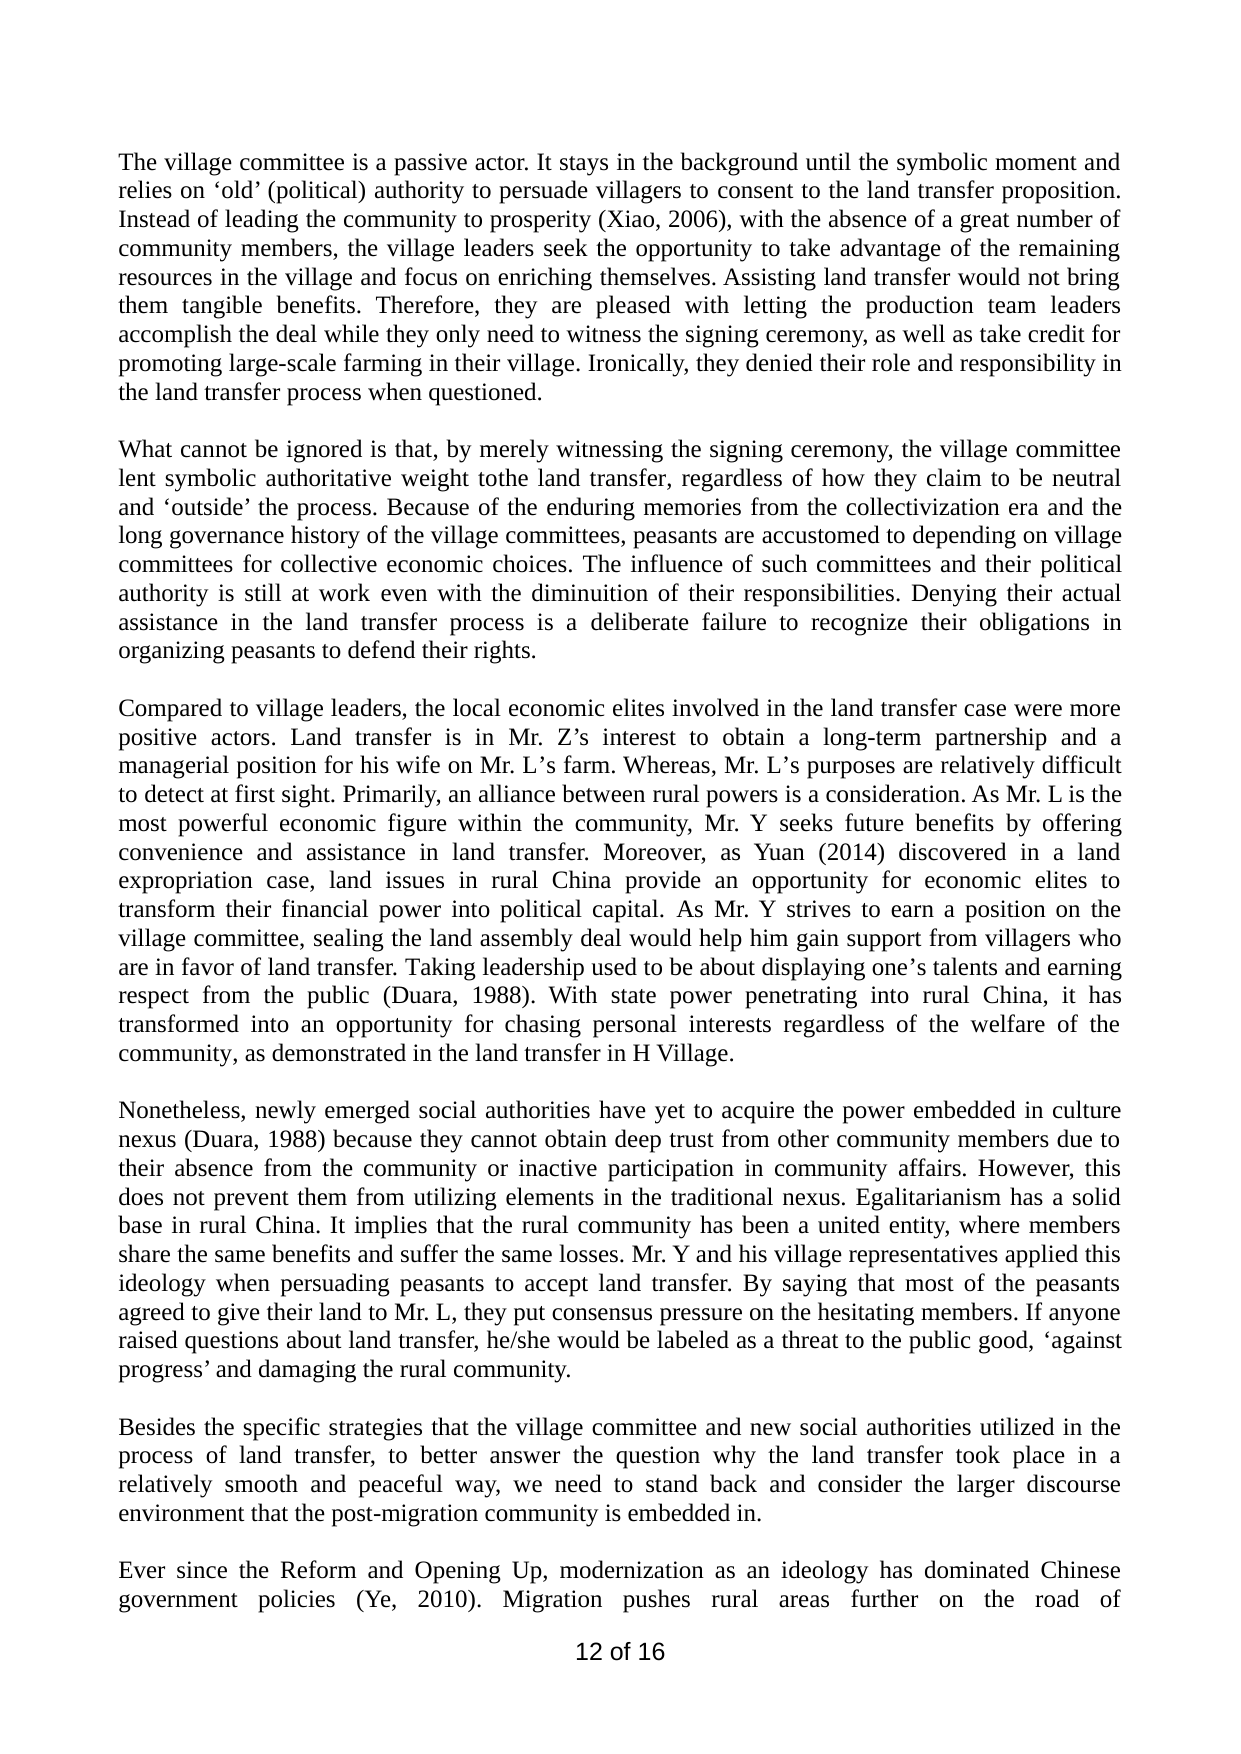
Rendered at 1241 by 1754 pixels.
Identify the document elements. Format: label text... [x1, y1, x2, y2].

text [118, 1556, 1122, 1613]
text Besides the specific strategies that the village committee and new social authorities utilized in the process of land transfer, to better answer the question why the land transfer took place in a relatively smooth and peaceful way, we need to stand back and consider the larger discourse environment that the post-migration community is embedded in. [118, 1412, 1122, 1527]
text The village committee is a passive actor. It stays in the background until the symbolic moment and relies on ‘old’ (political) authority to persuade villagers to consent to the land transfer proposition. Instead of leading the community to prosperity (Xiao, 2006), with the absence of a great number of community members, the village leaders seek the opportunity to take advantage of the remaining resources in the village and focus on enriching themselves. Assisting land transfer would not bring them tangible benefits. Therefore, they are pleased with letting the production team leaders accomplish the deal while they only need to witness the signing ceremony, as well as take credit for promoting large-scale farming in their village. Ironically, they denied their role and responsibility in the land transfer process when questioned. [118, 147, 1122, 406]
text Compared to village leaders, the local economic elites involved in the land transfer case were more positive actors. Land transfer is in Mr. Z’s interest to obtain a long-term partnership and a managerial position for his wife on Mr. L’s farm. Whereas, Mr. L’s purposes are relatively difficult to detect at first sight. Primarily, an alliance between rural powers is a consideration. As Mr. L is the most powerful economic figure within the community, Mr. Y seeks future benefits by offering convenience and assistance in land transfer. Moreover, as Yuan (2014) discovered in a land expropriation case, land issues in rural China provide an opportunity for economic elites to transform their financial power into political capital. As Mr. Y strives to earn a position on the village committee, sealing the land assembly deal would help him gain support from villagers who are in favor of land transfer. Taking leadership used to be about displaying one’s talents and earning respect from the public (Duara, 1988). With state power penetrating into rural China, it has transformed into an opportunity for chasing personal interests regardless of the welfare of the community, as demonstrated in the land transfer in H Village. [118, 693, 1122, 1067]
text What cannot be ignored is that, by merely witnessing the signing ceremony, the village committee lent symbolic authoritative weight tothe land transfer, regardless of how they claim to be neutral and ‘outside’ the process. Because of the enduring memories from the collectivization era and the long governance history of the village committees, peasants are accustomed to depending on village committees for collective economic choices. The influence of such committees and their political authority is still at work even with the diminuition of their responsibilities. Denying their actual assistance in the land transfer process is a deliberate failure to recognize their obligations in organizing peasants to defend their rights. [118, 434, 1122, 664]
text Nonetheless, newly emerged social authorities have yet to acquire the power embedded in culture nexus (Duara, 1988) because they cannot obtain deep trust from other community members due to their absence from the community or inactive participation in community affairs. However, this does not prevent them from utilizing elements in the traditional nexus. Egalitarianism has a solid base in rural China. It implies that the rural community has been a united entity, where members share the same benefits and suffer the same losses. Mr. Y and his village representatives applied this ideology when persuading peasants to accept land transfer. By saying that most of the peasants agreed to give their land to Mr. L, they put consensus pressure on the hesitating members. If anyone raised questions about land transfer, he/she would be labeled as a threat to the public good, ‘against progress’ and damaging the rural community. [118, 1096, 1122, 1383]
